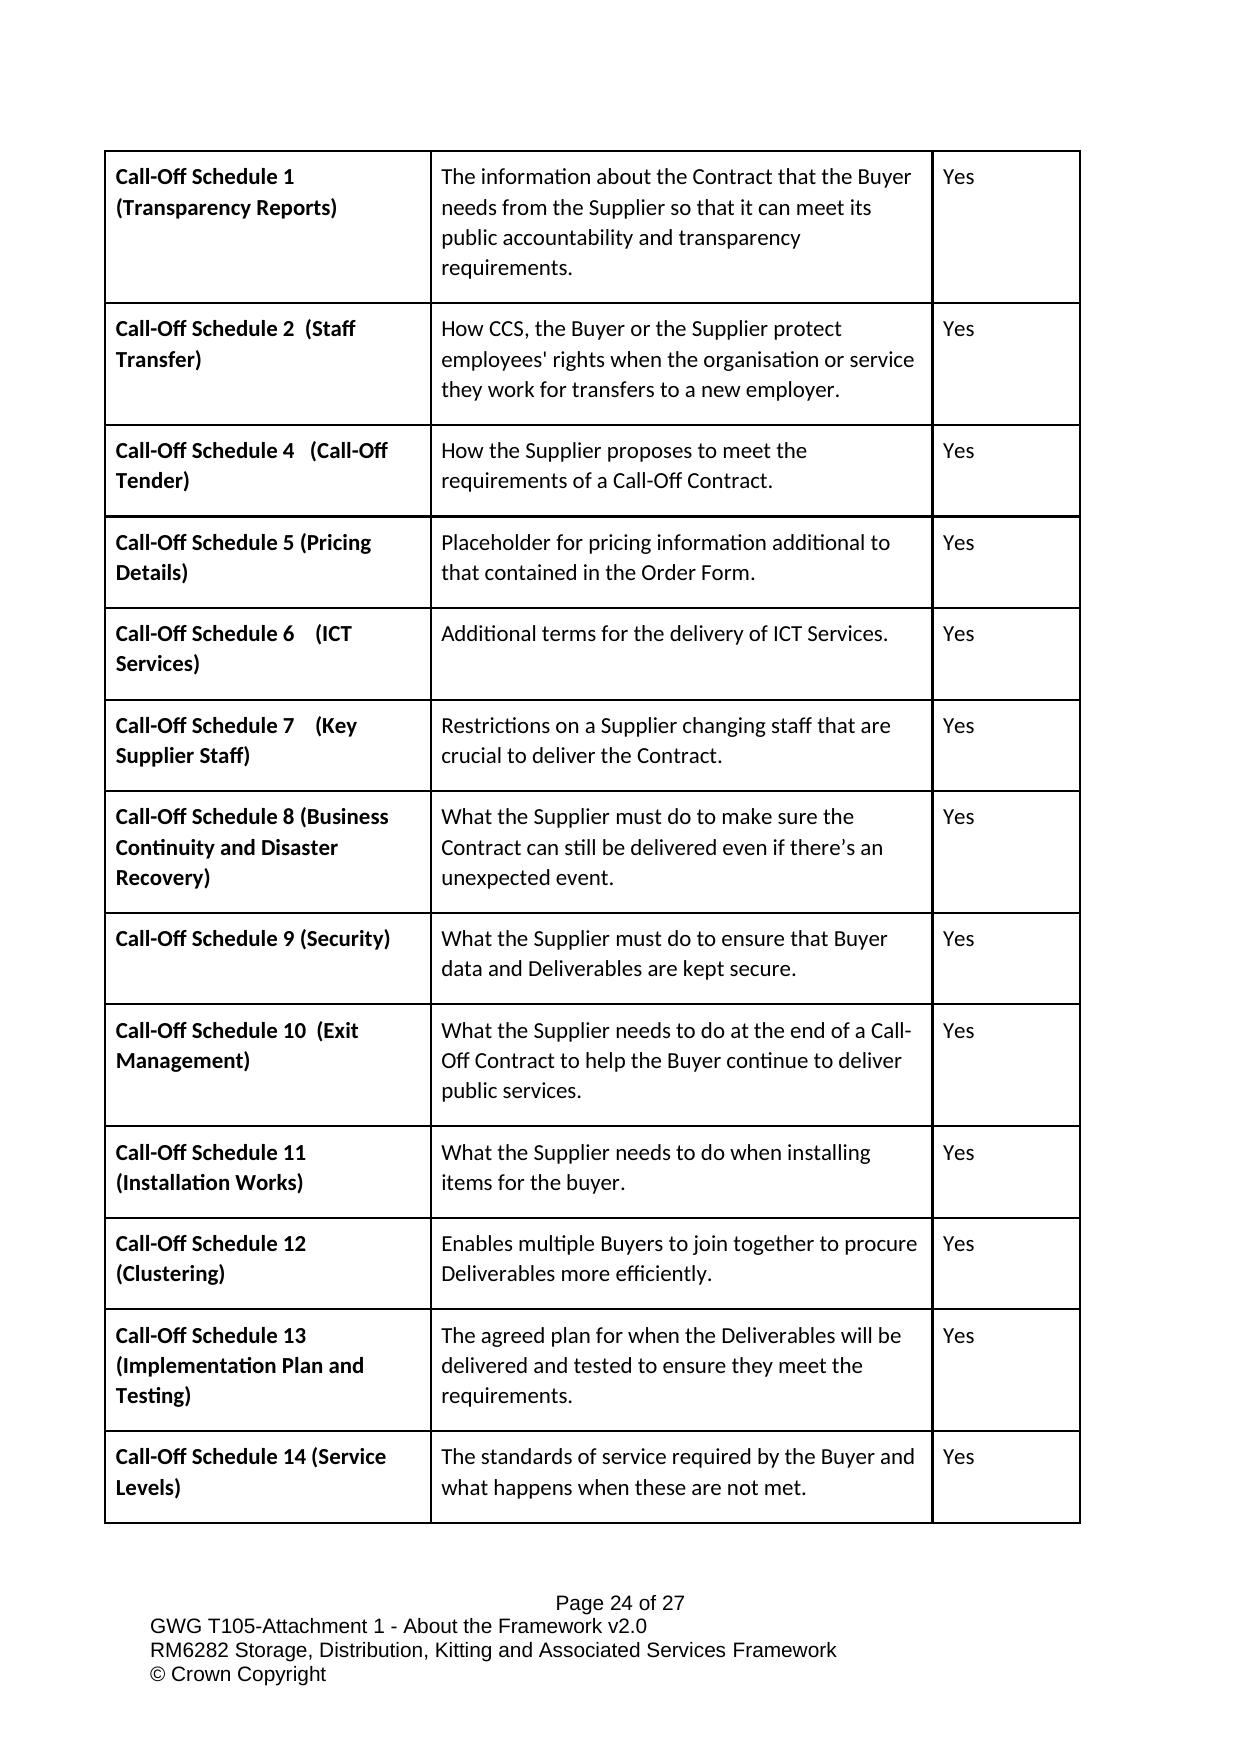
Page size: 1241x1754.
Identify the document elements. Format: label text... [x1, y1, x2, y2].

table_cell What the Supplier must do to ensure that Buyer data and Deliverables are kept secure. [432, 914, 931, 1003]
table_cell The information about the Contract that the Buyer needs from the Supplier so that it can meet its public accountability and transparency requirements. [432, 152, 931, 302]
table_cell Yes [934, 701, 1079, 790]
table_cell Yes [934, 1005, 1079, 1125]
table_cell Call-Off Schedule 2 (Staff Transfer) [106, 304, 430, 424]
table_cell Call-Off Schedule 10 (Exit Management) [106, 1005, 430, 1125]
table_cell Call-Off Schedule 7 (Key Supplier Staff) [106, 701, 430, 790]
table_cell Call-Off Schedule 8 (Business Continuity and Disaster Recovery) [106, 792, 430, 912]
table_cell The standards of service required by the Buyer and what happens when these are not met. [432, 1432, 931, 1522]
table_cell How the Supplier proposes to meet the requirements of a Call-Off Contract. [432, 426, 931, 515]
table_cell Yes [934, 1127, 1079, 1217]
table_cell Restrictions on a Supplier changing staff that are crucial to deliver the Contract. [432, 701, 931, 790]
table_cell Yes [934, 426, 1079, 515]
table_cell Call-Off Schedule 6 (ICT Services) [106, 609, 430, 698]
table_cell Call-Off Schedule 1 (Transparency Reports) [106, 152, 430, 302]
table_cell Additional terms for the delivery of ICT Services. [432, 609, 931, 698]
table_cell Placeholder for pricing information additional to that contained in the Order Form. [432, 518, 931, 607]
table_cell Call-Off Schedule 13 (Implementation Plan and Testing) [106, 1310, 430, 1430]
table_cell Yes [934, 914, 1079, 1003]
table_cell Yes [934, 1310, 1079, 1430]
table_cell What the Supplier needs to do when installing items for the buyer. [432, 1127, 931, 1217]
table_cell The agreed plan for when the Deliverables will be delivered and tested to ensure they meet the requirements. [432, 1310, 931, 1430]
table_cell Call-Off Schedule 4 (Call-Off Tender) [106, 426, 430, 515]
table_cell Call-Off Schedule 9 (Security) [106, 914, 430, 1003]
table_cell Call-Off Schedule 11 (Installation Works) [106, 1127, 430, 1217]
table_cell Call-Off Schedule 14 (Service Levels) [106, 1432, 430, 1522]
table_cell Yes [934, 518, 1079, 607]
table_cell Yes [934, 792, 1079, 912]
table_cell Yes [934, 304, 1079, 424]
table_cell Call-Off Schedule 5 (Pricing Details) [106, 518, 430, 607]
table_cell Yes [934, 1219, 1079, 1308]
table_cell Call-Off Schedule 12 (Clustering) [106, 1219, 430, 1308]
table_cell How CCS, the Buyer or the Supplier protect employees' rights when the organisation or service they work for transfers to a new employer. [432, 304, 931, 424]
table_cell What the Supplier must do to make sure the Contract can still be delivered even if there’s an unexpected event. [432, 792, 931, 912]
table_cell What the Supplier needs to do at the end of a Call-Off Contract to help the Buyer continue to deliver public services. [432, 1005, 931, 1125]
table_cell Yes [934, 1432, 1079, 1522]
table_cell Enables multiple Buyers to join together to procure Deliverables more efficiently. [432, 1219, 931, 1308]
table_cell Yes [934, 609, 1079, 698]
table_cell Yes [934, 152, 1079, 302]
